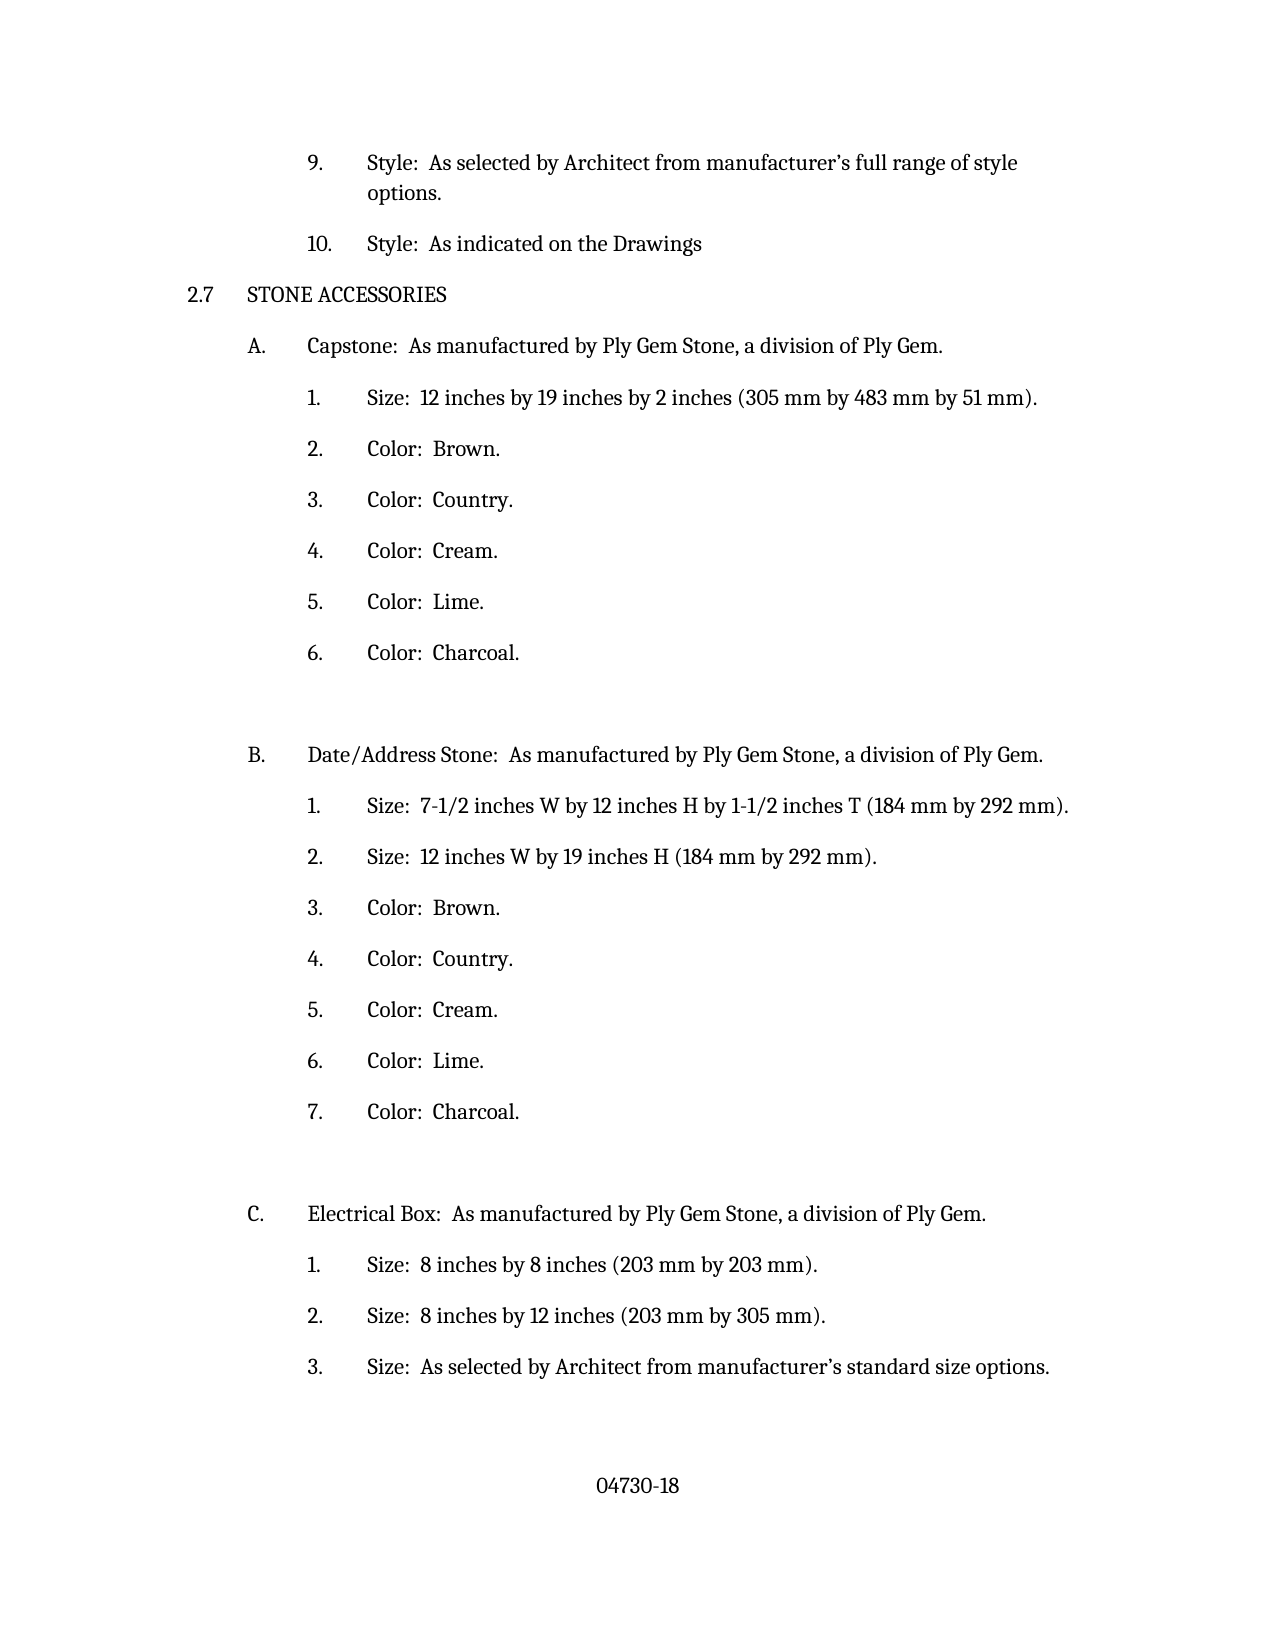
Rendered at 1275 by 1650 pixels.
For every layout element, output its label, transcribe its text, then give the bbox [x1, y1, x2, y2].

text Color: Cream. [307, 537, 1087, 564]
text Style: As selected by Architect from manufacturer’s full range of style options. [307, 150, 1087, 207]
text Size: 7-1/2 inches W by 12 inches H by 1-1/2 inches T (184 mm by 292 mm). [307, 793, 1087, 819]
text Color: Brown. [307, 435, 1087, 462]
text Color: Country. [307, 486, 1087, 513]
text Color: Charcoal. [307, 639, 1087, 666]
text Size: 12 inches by 19 inches by 2 inches (305 mm by 483 mm by 51 mm). [307, 384, 1087, 411]
text Size: As selected by Architect from manufacturer’s standard size options. [307, 1354, 1087, 1381]
text Color: Charcoal. [307, 1099, 1087, 1125]
text Color: Cream. [307, 997, 1087, 1023]
text Color: Brown. [307, 895, 1087, 921]
text Color: Lime. [307, 1048, 1087, 1074]
text Date/Address Stone: As manufactured by Ply Gem Stone, a division of Ply Gem. [247, 742, 1087, 768]
text Color: Country. [307, 946, 1087, 972]
text Size: 8 inches by 8 inches (203 mm by 203 mm). [307, 1252, 1087, 1278]
text Electrical Box: As manufactured by Ply Gem Stone, a division of Ply Gem. [247, 1201, 1087, 1227]
text Style: As indicated on the Drawings [307, 231, 1087, 258]
text Size: 8 inches by 12 inches (203 mm by 305 mm). [307, 1303, 1087, 1329]
text STONE ACCESSORIES [187, 282, 1087, 309]
text Capstone: As manufactured by Ply Gem Stone, a division of Ply Gem. [247, 333, 1087, 360]
text Size: 12 inches W by 19 inches H (184 mm by 292 mm). [307, 844, 1087, 870]
text Color: Lime. [307, 588, 1087, 615]
